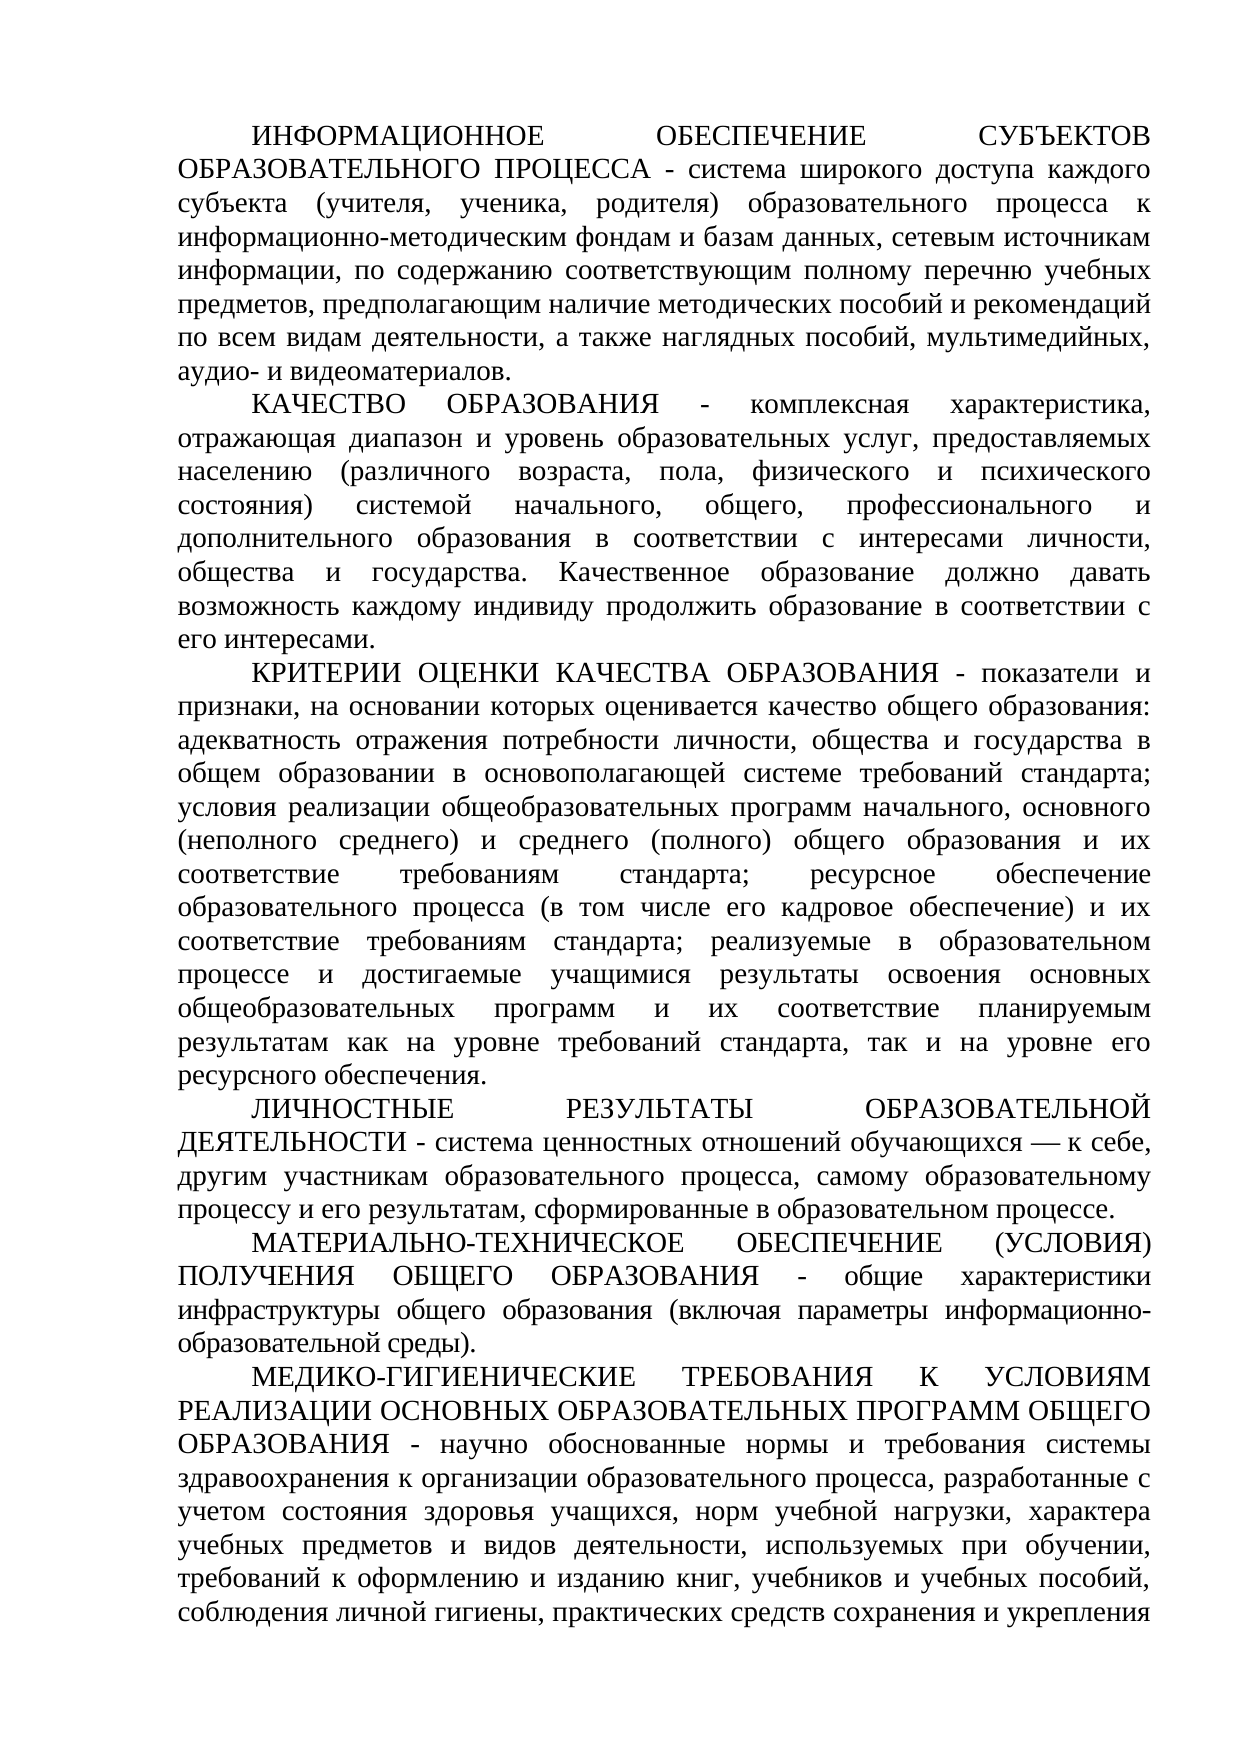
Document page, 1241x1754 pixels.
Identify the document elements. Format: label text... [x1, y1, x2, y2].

text КАЧЕСТВО ОБРАЗОВАНИЯ - комплексная характеристика, отражающая диапазон и уровень образовательных услуг, предоставляемых населению (различного возраста, пола, физического и психического состояния) системой начального, общего, профессионального и дополнительного образования в соответствии с интересами личности, общества и государства. Качественное образование должно давать возможность каждому индивиду продолжить образование в соответствии с его интересами. [177, 386, 1152, 655]
text ИНФОРМАЦИОННОЕ ОБЕСПЕЧЕНИЕ СУБЪЕКТОВ ОБРАЗОВАТЕЛЬНОГО ПРОЦЕССА - система широкого доступа каждого субъекта (учителя, ученика, родителя) образовательного процесса к информационно-методическим фондам и базам данных, сетевым источникам информации, по содержанию соответствующим полному перечню учебных предметов, предполагающим наличие методических пособий и рекомендаций по всем видам деятельности, а также наглядных пособий, мультимедийных, аудио- и видеоматериалов. [177, 118, 1152, 386]
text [177, 1359, 1152, 1627]
text МАТЕРИАЛЬНО-ТЕХНИЧЕСКОЕ ОБЕСПЕЧЕНИЕ (УСЛОВИЯ) ПОЛУЧЕНИЯ ОБЩЕГО ОБРАЗОВАНИЯ - общие характеристики инфраструктуры общего образования (включая параметры информационно-образовательной среды). [177, 1225, 1152, 1359]
text КРИТЕРИИ ОЦЕНКИ КАЧЕСТВА ОБРАЗОВАНИЯ - показатели и признаки, на основании которых оценивается качество общего образования: адекватность отражения потребности личности, общества и государства в общем образовании в основополагающей системе требований стандарта; условия реализации общеобразовательных программ начального, основного (неполного среднего) и среднего (полного) общего образования и их соответствие требованиям стандарта; ресурсное обеспечение образовательного процесса (в том числе его кадровое обеспечение) и их соответствие требованиям стандарта; реализуемые в образовательном процессе и достигаемые учащимися результаты освоения основных общеобразовательных программ и их соответствие планируемым результатам как на уровне требований стандарта, так и на уровне его ресурсного обеспечения. [177, 655, 1152, 1091]
text ЛИЧНОСТНЫЕ РЕЗУЛЬТАТЫ ОБРАЗОВАТЕЛЬНОЙ ДЕЯТЕЛЬНОСТИ - система ценностных отношений обучающихся — к себе, другим участникам образовательного процесса, самому образовательному процессу и его результатам, сформированные в образовательном процессе. [177, 1091, 1152, 1225]
